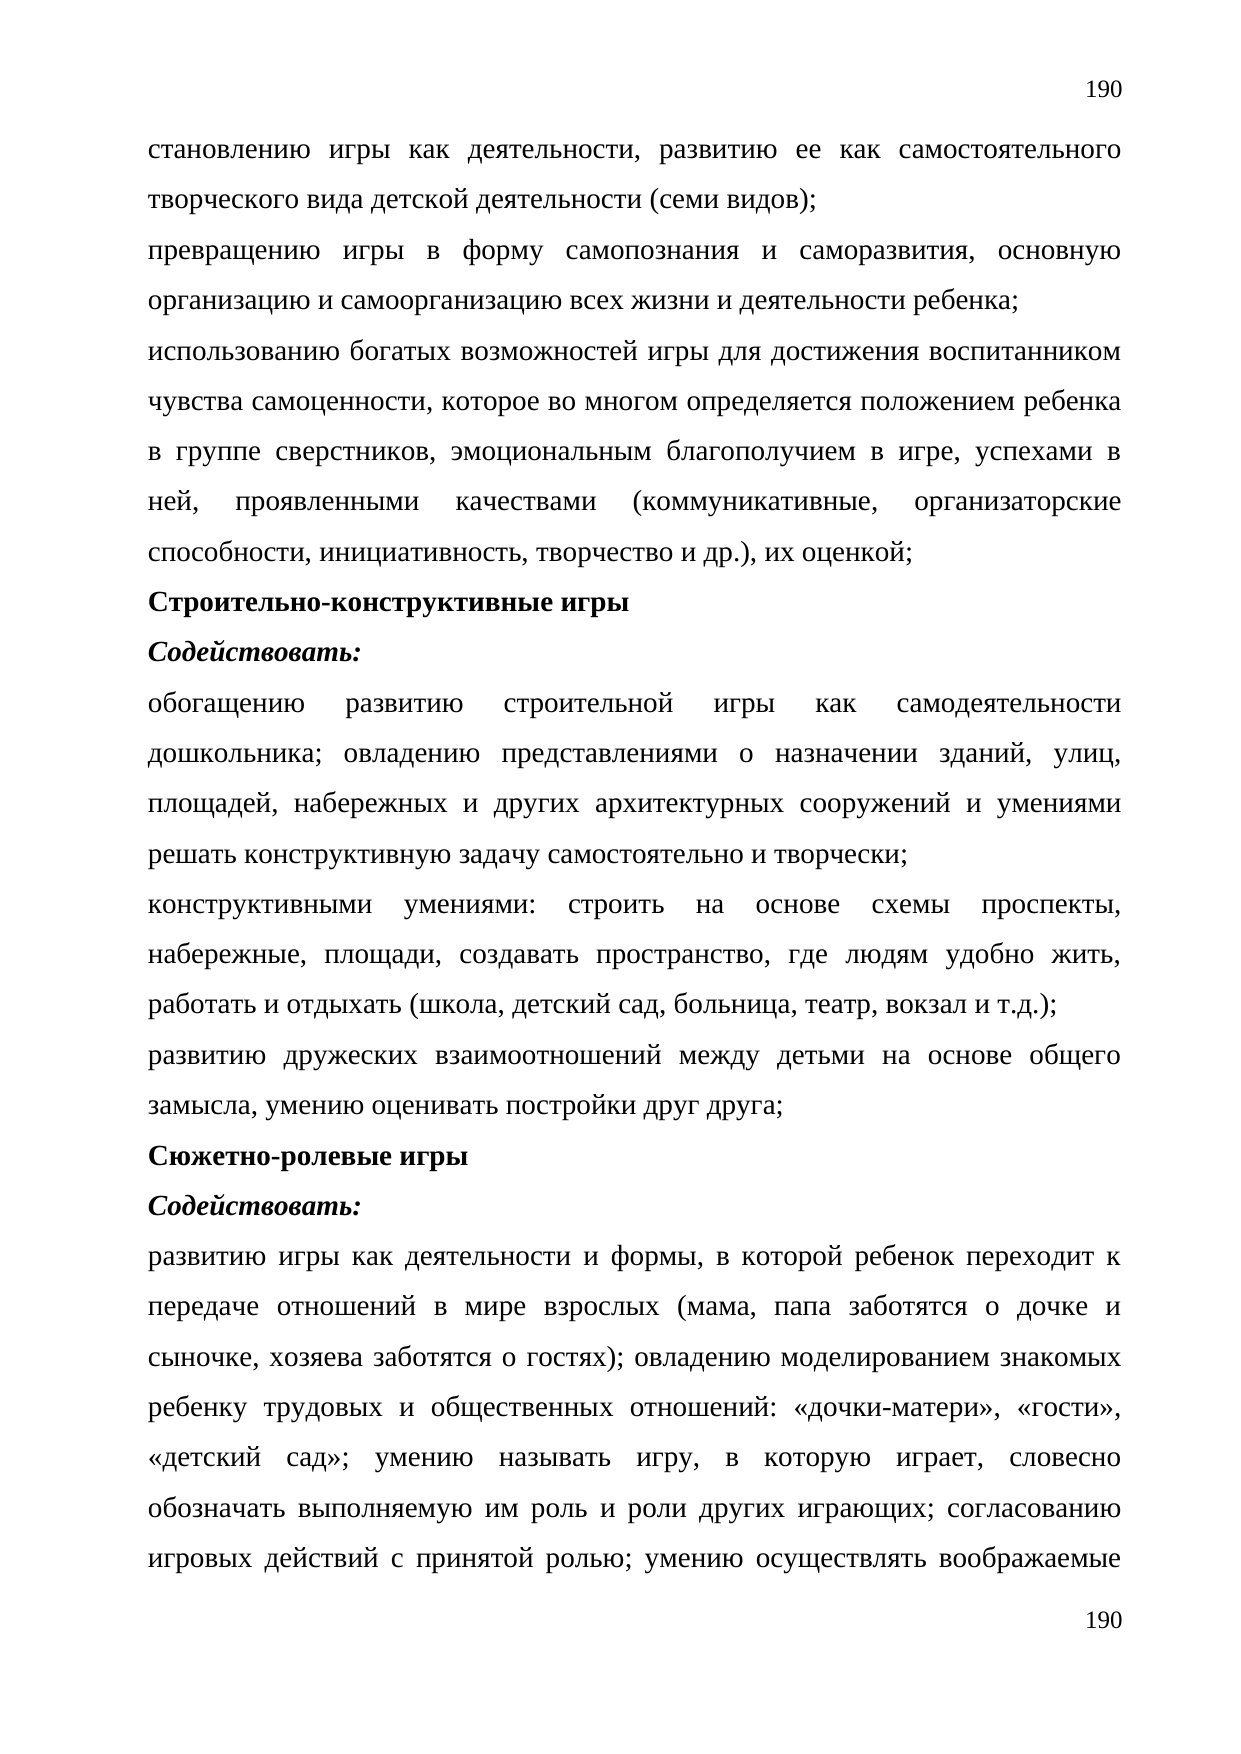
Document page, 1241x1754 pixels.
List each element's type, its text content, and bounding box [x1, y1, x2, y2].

text становлению игры как деятельности, развитию ее как самостоятельного творческого вида детской деятельности (семи видов); [148, 131, 1122, 215]
text Сюжетно-ролевые игры [148, 1138, 1122, 1171]
text Содействовать: [148, 1188, 1122, 1221]
text превращению игры в форму самопознания и саморазвития, основную организацию и самоорганизацию всех жизни и деятельности ребенка; [148, 232, 1122, 316]
text обогащению развитию строительной игры как самодеятельности дошкольника; овладению представлениями о назначении зданий, улиц, площадей, набережных и других архитектурных сооружений и умениями решать конструктивную задачу самостоятельно и творчески; [148, 685, 1122, 869]
text конструктивными умениями: строить на основе схемы проспекты, набережные, площади, создавать пространство, где людям удобно жить, работать и отдыхать (школа, детский сад, больница, театр, вокзал и т.д.); [148, 886, 1122, 1020]
text Содействовать: [148, 634, 1122, 668]
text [148, 1238, 1122, 1574]
text развитию дружеских взаимоотношений между детьми на основе общего замысла, умению оценивать постройки друг друга; [148, 1037, 1122, 1121]
text использованию богатых возможностей игры для достижения воспитанником чувства самоценности, которое во многом определяется положением ребенка в группе сверстников, эмоциональным благополучием в игре, успехами в ней, проявленными качествами (коммуникативные, организаторские способности, инициативность, творчество и др.), их оценкой; [148, 333, 1122, 567]
text Строительно-конструктивные игры [148, 584, 1122, 618]
